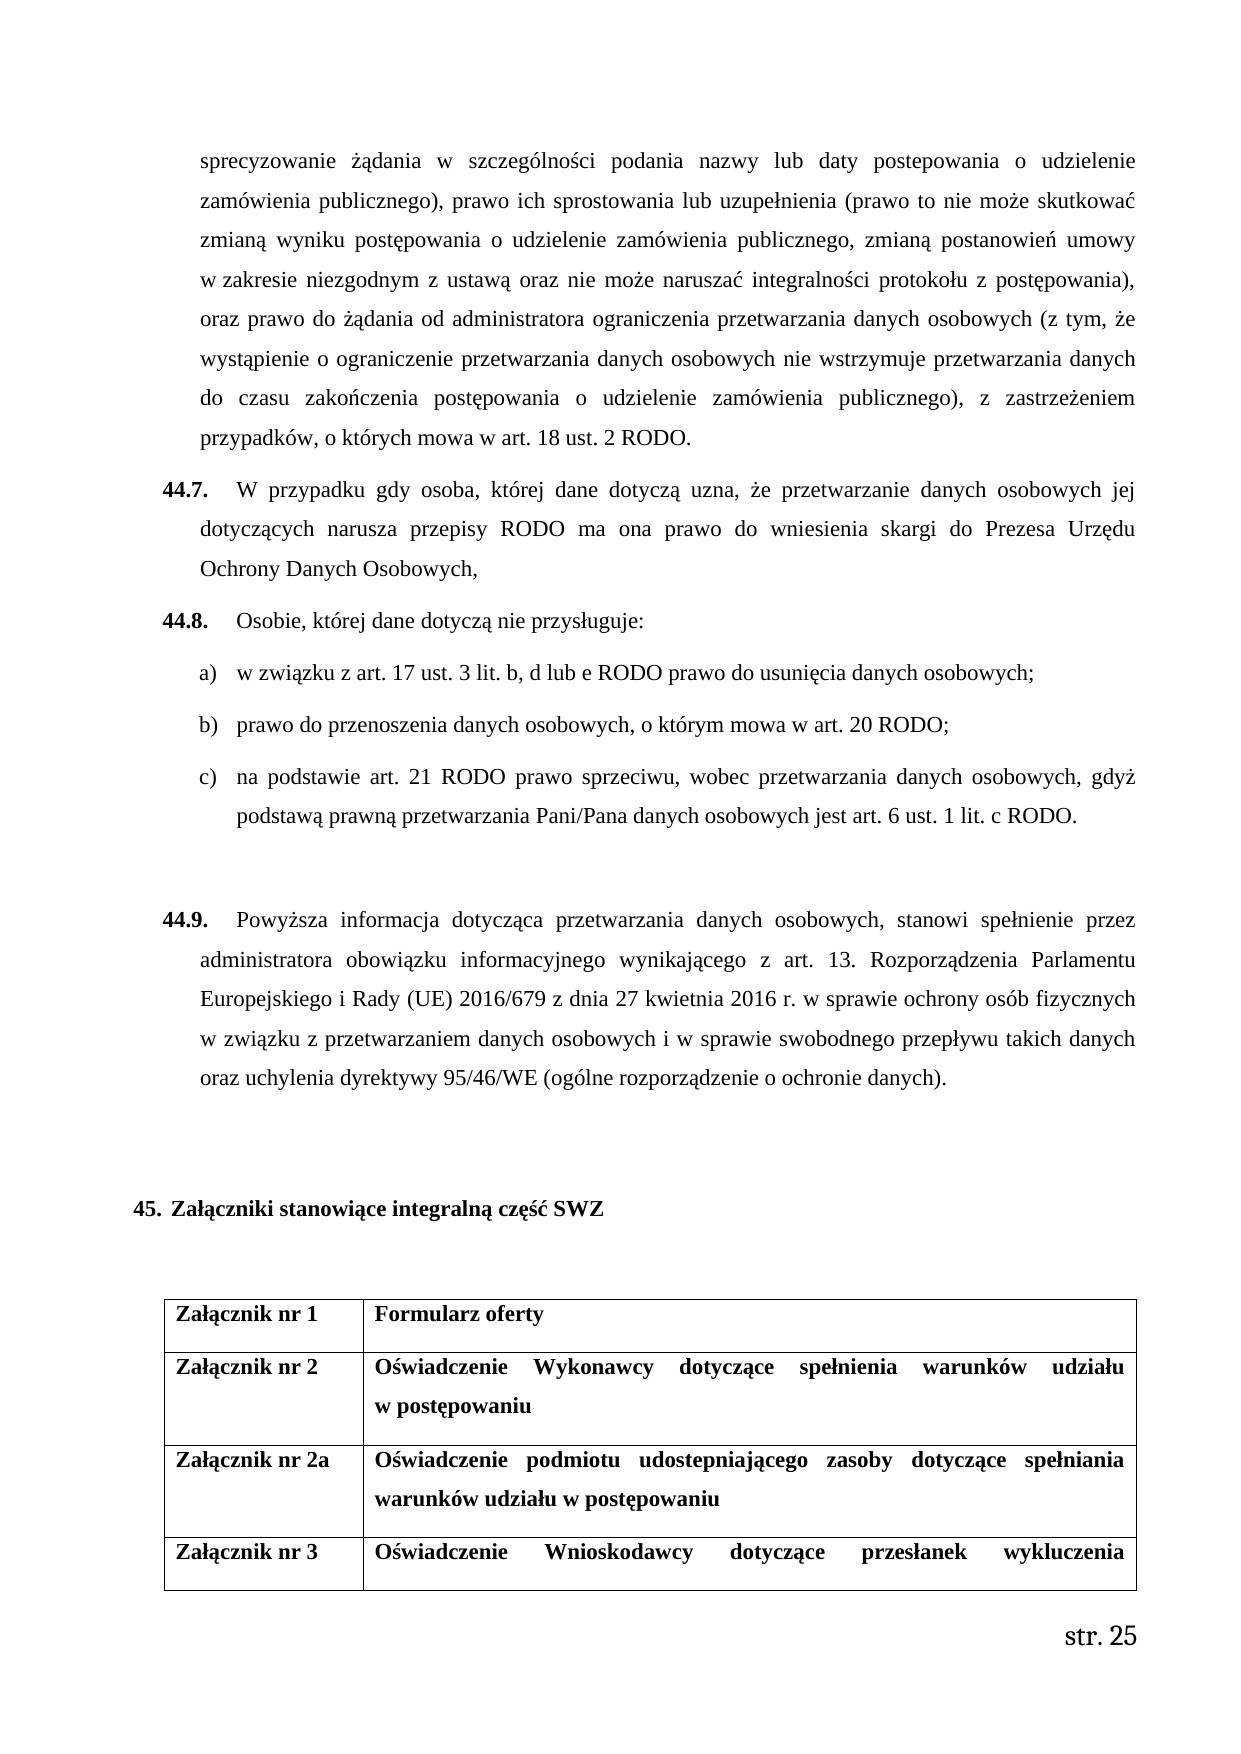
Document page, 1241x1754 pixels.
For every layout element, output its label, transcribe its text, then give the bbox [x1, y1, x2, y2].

table_cell Załącznik nr 2a [165, 1446, 363, 1537]
list w związku z art. 17 ust. 3 lit. b, d lub e RODO prawo do usunięcia danych osobowych; [199, 659, 1137, 685]
table_cell Załącznik nr 2 [165, 1353, 363, 1444]
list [162, 148, 1137, 450]
list na podstawie art. 21 RODO prawo sprzeciwu, wobec przetwarzania danych osobowych, gdyż podstawą prawną przetwarzania Pani/Pana danych osobowych jest art. 6 ust. 1 lit. c RODO. [199, 763, 1137, 829]
table_cell Załącznik nr 3 [165, 1538, 363, 1590]
table_cell Oświadczenie Wykonawcy dotyczące spełnienia warunków udziału w postępowaniu [364, 1353, 1136, 1444]
table_header Formularz oferty [364, 1300, 1136, 1352]
list W przypadku gdy osoba, której dane dotyczą uzna, że przetwarzanie danych osobowych jej dotyczących narusza przepisy RODO ma ona prawo do wniesienia skargi do Prezesa Urzędu Ochrony Danych Osobowych, [162, 476, 1137, 581]
table_header Załącznik nr 1 [165, 1300, 363, 1352]
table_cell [364, 1538, 1136, 1590]
list Załączniki stanowiące integralną część SWZ [133, 1195, 1137, 1221]
list Powyższa informacja dotycząca przetwarzania danych osobowych, stanowi spełnienie przez administratora obowiązku informacyjnego wynikającego z art. 13. Rozporządzenia Parlamentu Europejskiego i Rady (UE) 2016/679 z dnia 27 kwietnia 2016 r. w sprawie ochrony osób fizycznych w związku z przetwarzaniem danych osobowych i w sprawie swobodnego przepływu takich danych oraz uchylenia dyrektywy 95/46/WE (ogólne rozporządzenie o ochronie danych). [162, 906, 1137, 1091]
table_cell Oświadczenie podmiotu udostepniającego zasoby dotyczące spełniania warunków udziału w postępowaniu [364, 1446, 1136, 1537]
list prawo do przenoszenia danych osobowych, o którym mowa w art. 20 RODO; [199, 711, 1137, 737]
list Osobie, której dane dotyczą nie przysługuje: [162, 607, 1137, 633]
